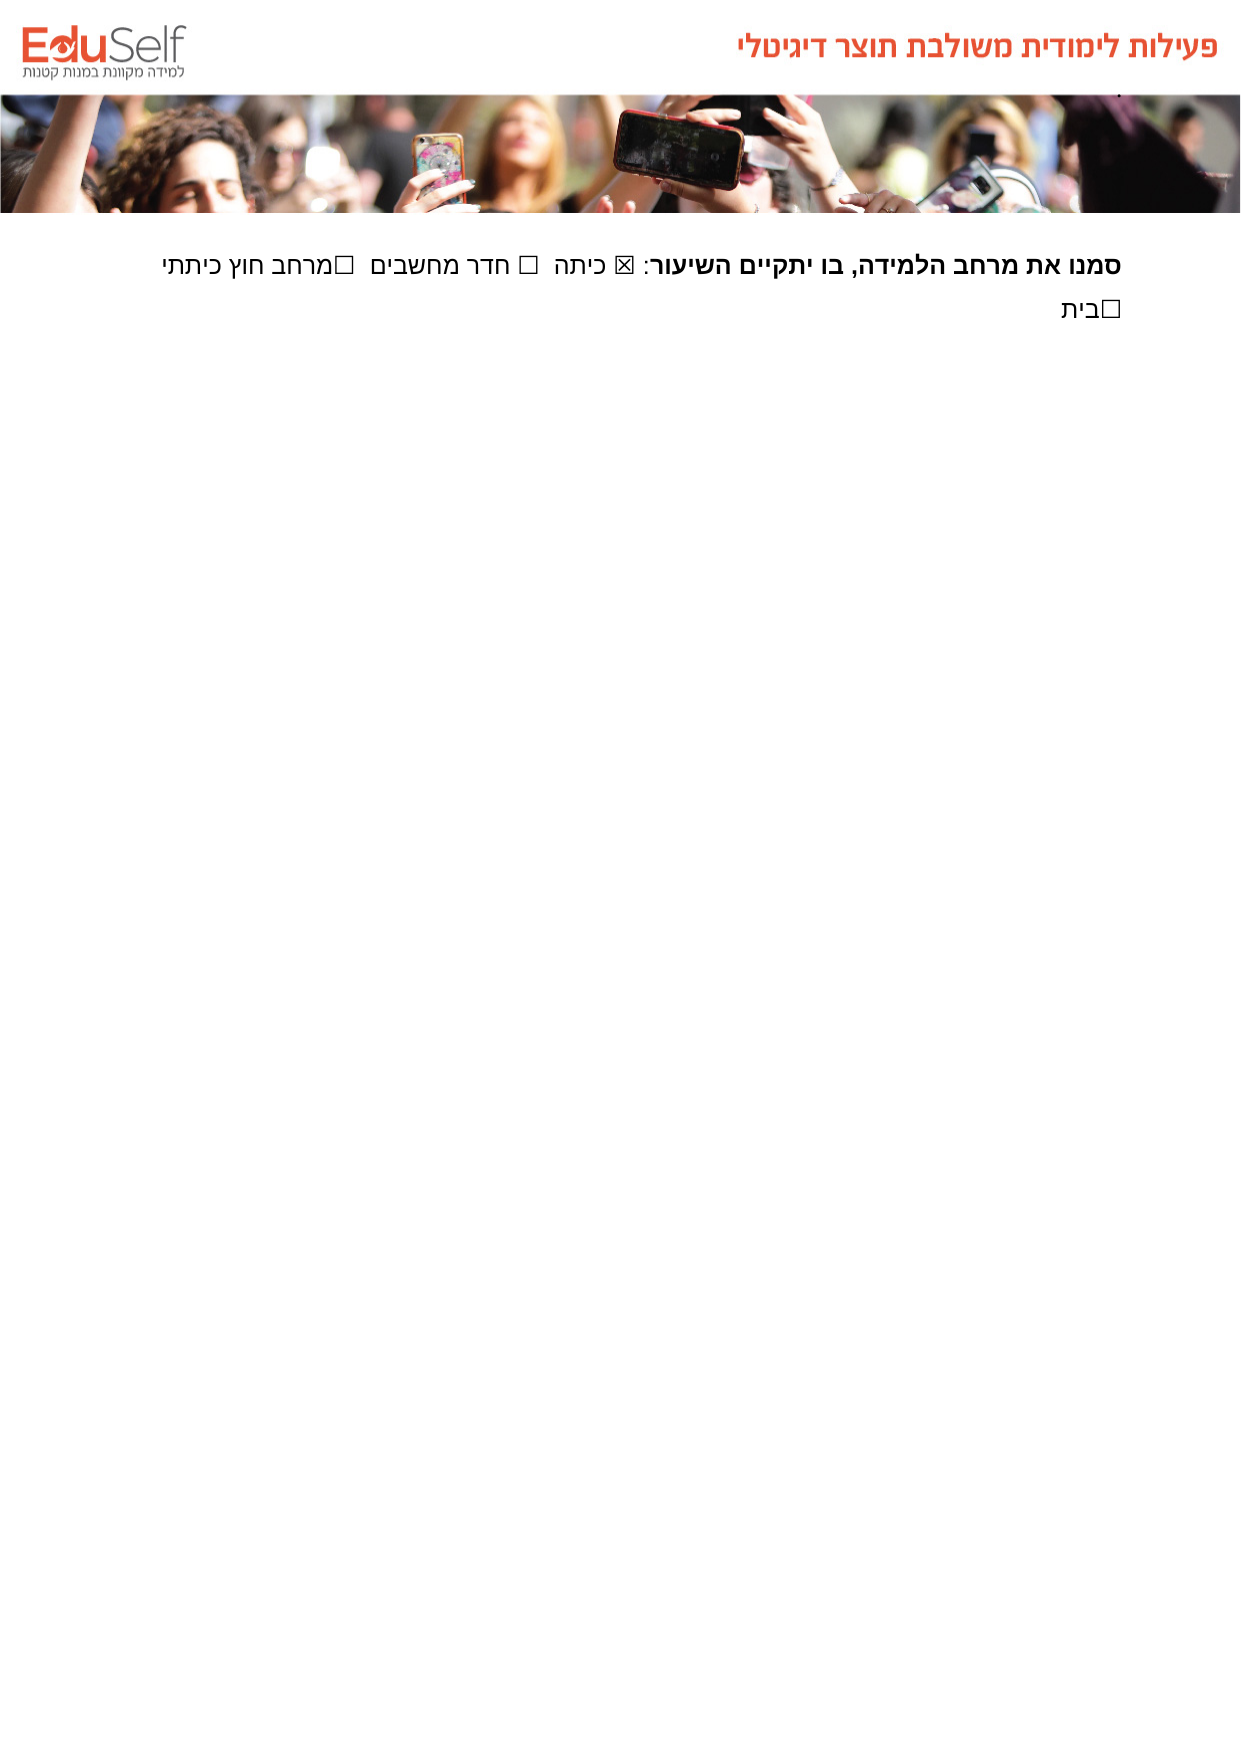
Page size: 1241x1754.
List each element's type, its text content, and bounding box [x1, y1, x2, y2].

picture [0, 2, 1241, 215]
text סמנו את מרחב הלמידה, בו יתקיים השיעור: כיתה חדר מחשבים מרחב חוץ כיתתי בית [118, 251, 1122, 324]
